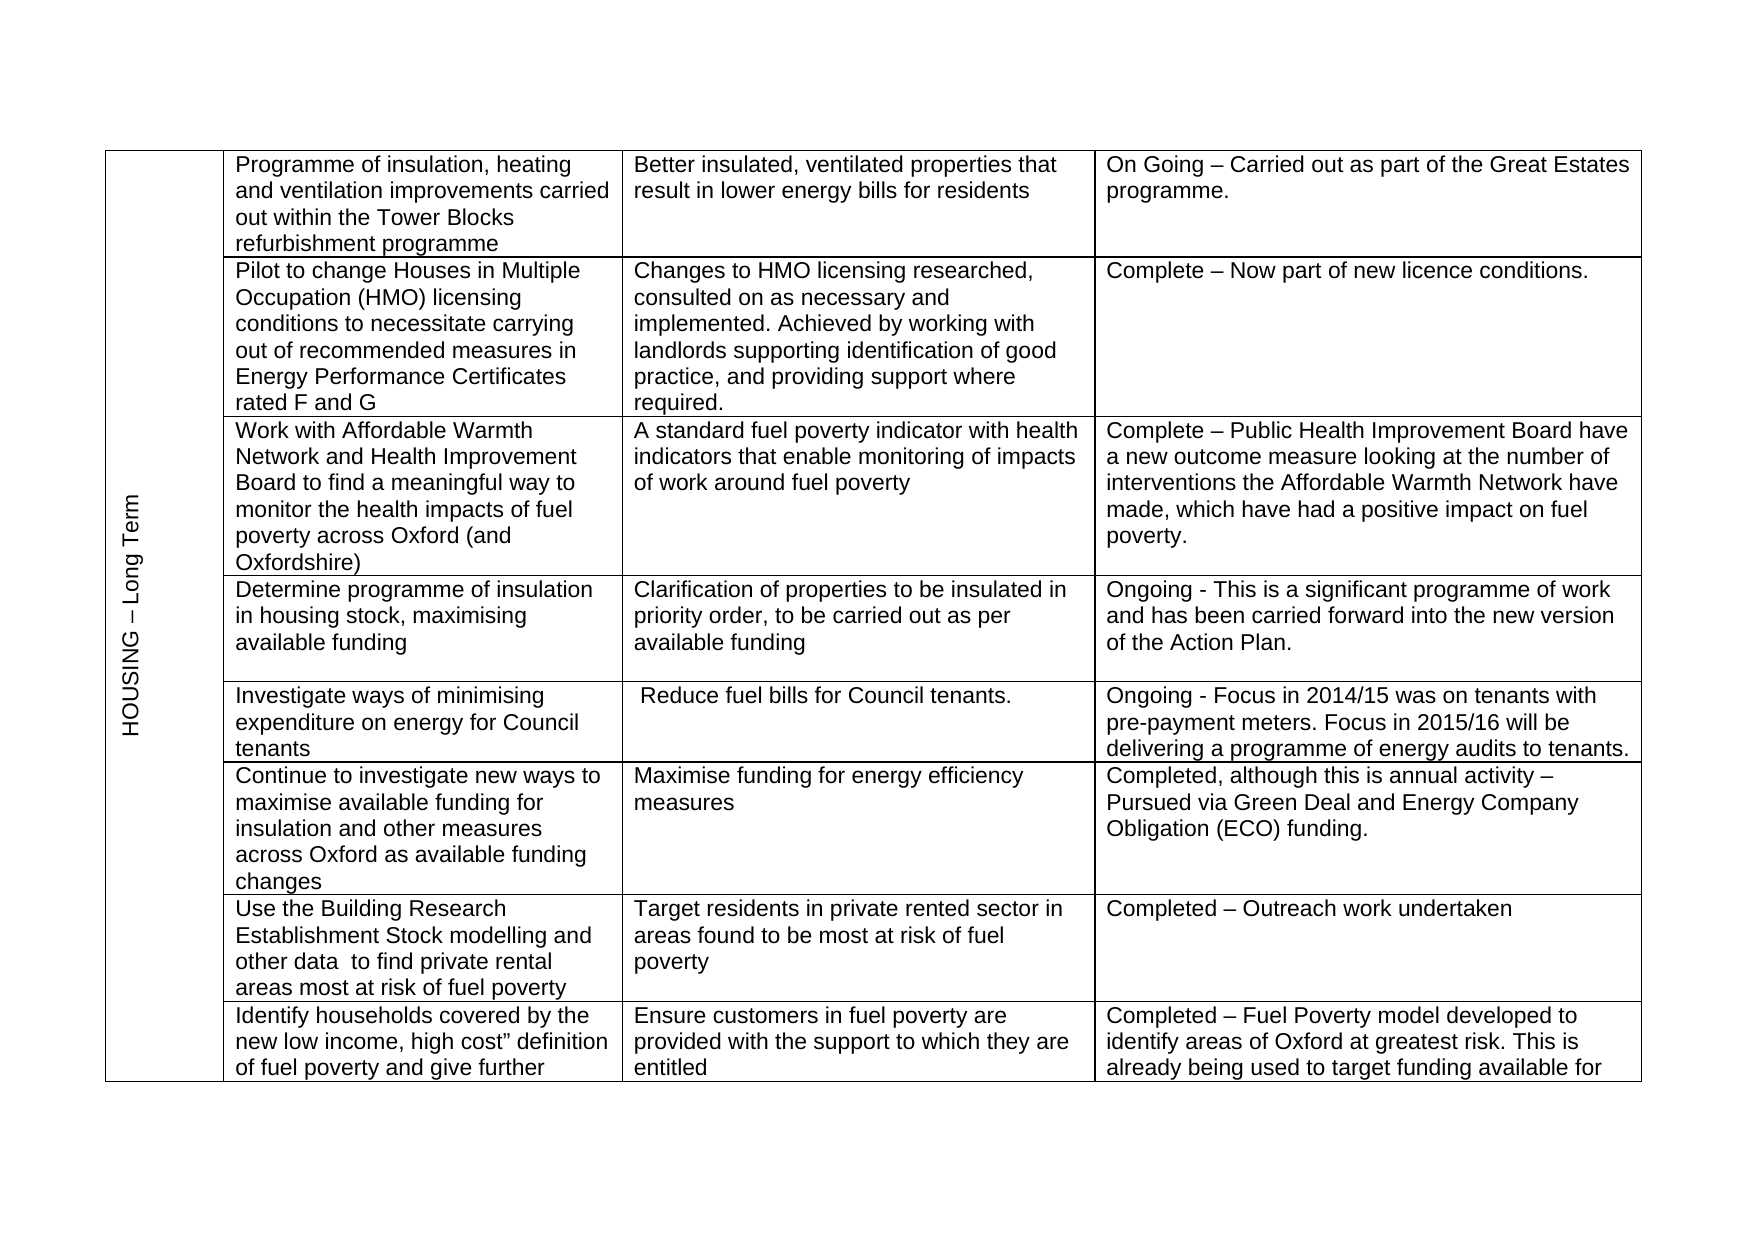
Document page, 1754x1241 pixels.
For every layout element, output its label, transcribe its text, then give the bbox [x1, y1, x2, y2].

table_cell Changes to HMO licensing researched, consulted on as necessary and implemented. Achieved by working with landlords supporting identification of good practice, and providing support where required. [623, 258, 1094, 416]
table_cell HOUSING – Long Term [106, 151, 223, 1081]
table_cell Determine programme of insulation in housing stock, maximising available funding [224, 576, 622, 681]
table_cell Better insulated, ventilated properties that result in lower energy bills for residents [623, 151, 1094, 256]
table_cell On Going – Carried out as part of the Great Estates programme. [1096, 151, 1641, 256]
table_cell Maximise funding for energy efficiency measures [623, 763, 1094, 894]
table_cell Programme of insulation, heating and ventilation improvements carried out within the Tower Blocks refurbishment programme [224, 151, 622, 256]
table_cell Ongoing - Focus in 2014/15 was on tenants with pre-payment meters. Focus in 2015/16 will be delivering a programme of energy audits to tenants. [1096, 682, 1641, 761]
table_cell Ongoing - This is a significant programme of work and has been carried forward into the new version of the Action Plan. [1096, 576, 1641, 681]
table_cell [224, 1002, 622, 1081]
table_cell Investigate ways of minimising expenditure on energy for Council tenants [224, 682, 622, 761]
table_cell Completed, although this is annual activity – Pursued via Green Deal and Energy Company Obligation (ECO) funding. [1096, 763, 1641, 894]
table_cell Use the Building Research Establishment Stock modelling and other data to find private rental areas most at risk of fuel poverty [224, 895, 622, 1001]
table_cell Target residents in private rented sector in areas found to be most at risk of fuel poverty [623, 895, 1094, 1001]
table_cell Pilot to change Houses in Multiple Occupation (HMO) licensing conditions to necessitate carrying out of recommended measures in Energy Performance Certificates rated F and G [224, 258, 622, 416]
table_cell Reduce fuel bills for Council tenants. [623, 682, 1094, 761]
table_cell Work with Affordable Warmth Network and Health Improvement Board to find a meaningful way to monitor the health impacts of fuel poverty across Oxford (and Oxfordshire) [224, 417, 622, 575]
table_cell Clarification of properties to be insulated in priority order, to be carried out as per available funding [623, 576, 1094, 681]
table_cell Complete – Public Health Improvement Board have a new outcome measure looking at the number of interventions the Affordable Warmth Network have made, which have had a positive impact on fuel poverty. [1096, 417, 1641, 575]
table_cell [1096, 1002, 1641, 1081]
table_cell Completed – Outreach work undertaken [1096, 895, 1641, 1001]
table_cell A standard fuel poverty indicator with health indicators that enable monitoring of impacts of work around fuel poverty [623, 417, 1094, 575]
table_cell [623, 1002, 1094, 1081]
table_cell Complete – Now part of new licence conditions. [1096, 258, 1641, 416]
table_cell Continue to investigate new ways to maximise available funding for insulation and other measures across Oxford as available funding changes [224, 763, 622, 894]
